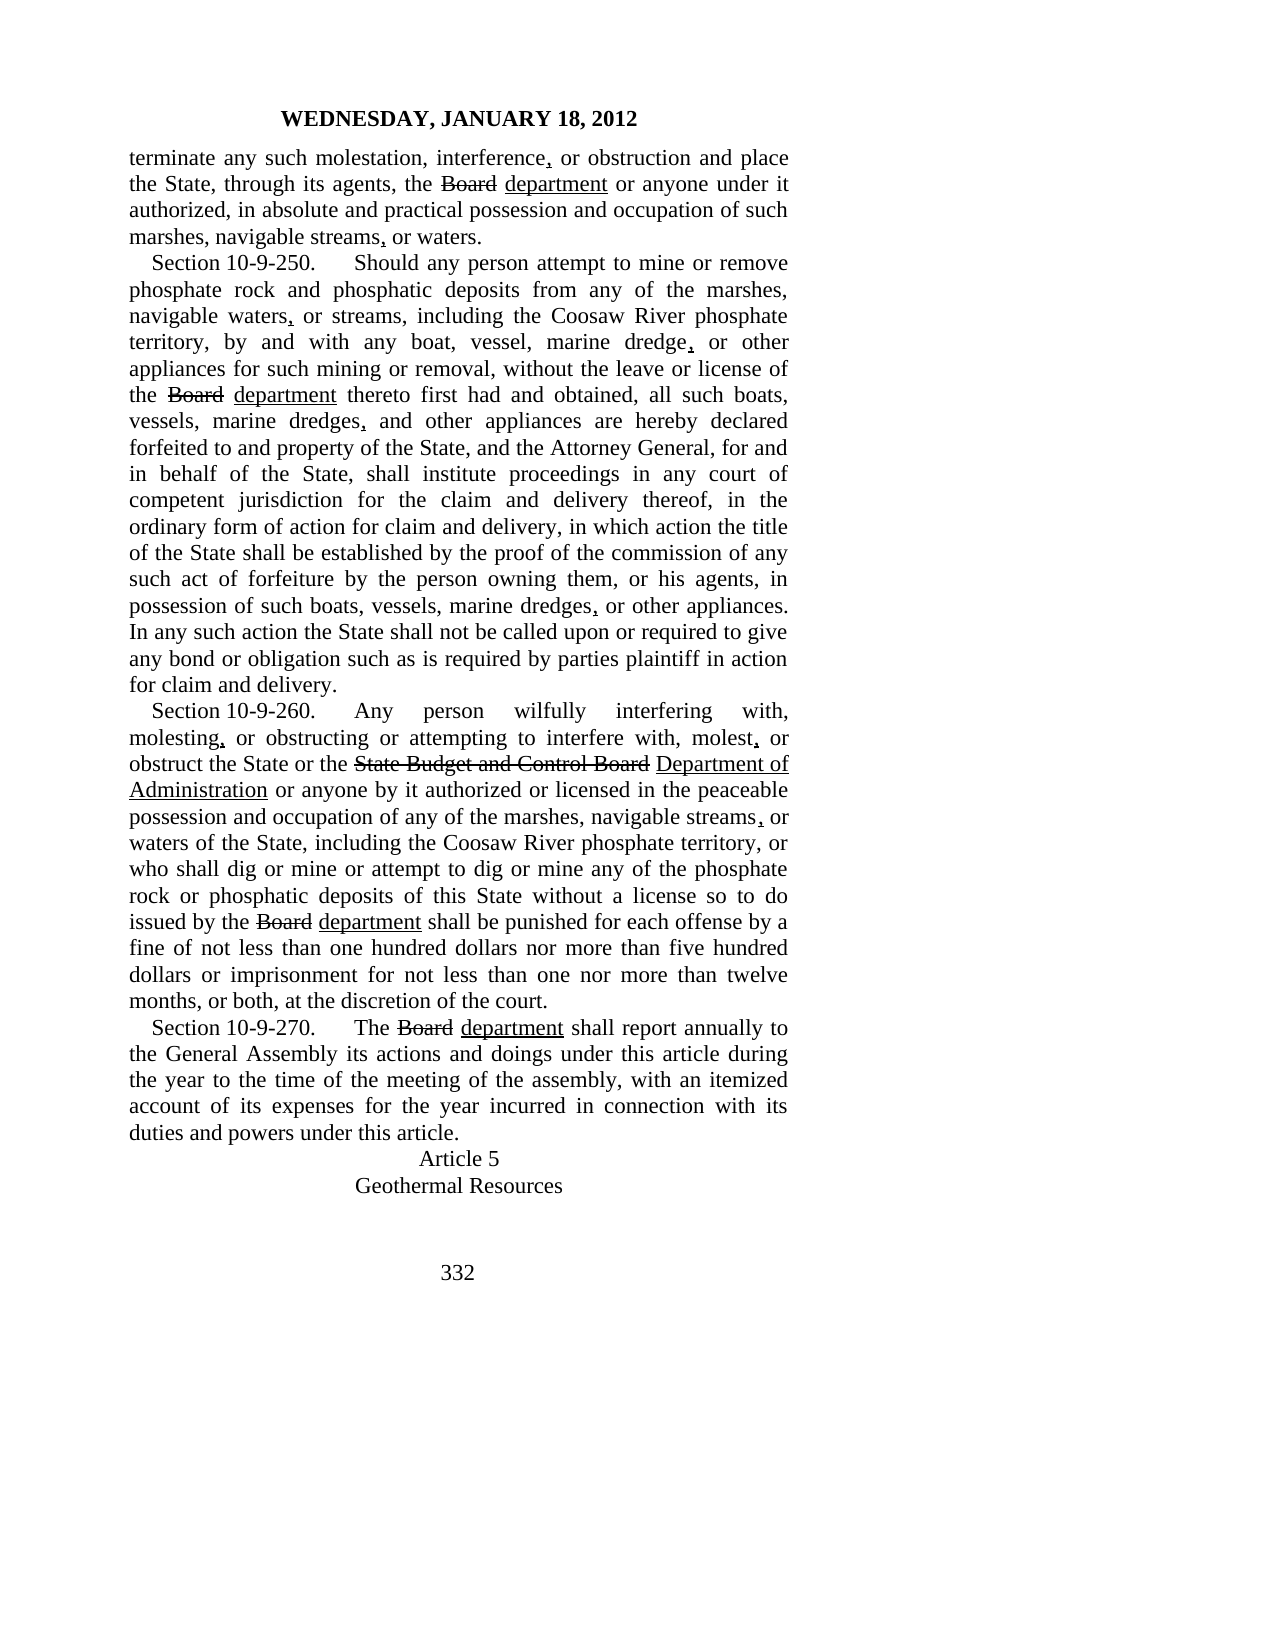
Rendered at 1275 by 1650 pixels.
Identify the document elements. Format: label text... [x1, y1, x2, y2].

text Section 10-9-250. Should any person attempt to mine or remove phosphate rock and phosphatic deposits from any of the marshes, navigable waters, or streams, including the Coosaw River phosphate territory, by and with any boat, vessel, marine dredge, or other appliances for such mining or removal, without the leave or license of the Board department thereto first had and obtained, all such boats, vessels, marine dredges, and other appliances are hereby declared forfeited to and property of the State, and the Attorney General, for and in behalf of the State, shall institute proceedings in any court of competent jurisdiction for the claim and delivery thereof, in the ordinary form of action for claim and delivery, in which action the title of the State shall be established by the proof of the commission of any such act of forfeiture by the person owning them, or his agents, in possession of such boats, vessels, marine dredges, or other appliances. In any such action the State shall not be called upon or required to give any bond or obligation such as is required by parties plaintiff in action for claim and delivery. [129, 249, 789, 697]
text Section 10-9-260. Any person wilfully interfering with, molesting, or obstructing or attempting to interfere with, molest, or obstruct the State or the State Budget and Control Board Department of Administration or anyone by it authorized or licensed in the peaceable possession and occupation of any of the marshes, navigable streams, or waters of the State, including the Coosaw River phosphate territory, or who shall dig or mine or attempt to dig or mine any of the phosphate rock or phosphatic deposits of this State without a license so to do issued by the Board department shall be punished for each offense by a fine of not less than one hundred dollars nor more than five hundred dollars or imprisonment for not less than one nor more than twelve months, or both, at the discretion of the court. [129, 697, 789, 1013]
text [129, 144, 789, 249]
text Article 5 [129, 1145, 789, 1172]
text Section 10-9-270. The Board department shall report annually to the General Assembly its actions and doings under this article during the year to the time of the meeting of the assembly, with an itemized account of its expenses for the year incurred in connection with its duties and powers under this article. [129, 1013, 789, 1145]
text Geothermal Resources [129, 1172, 789, 1198]
